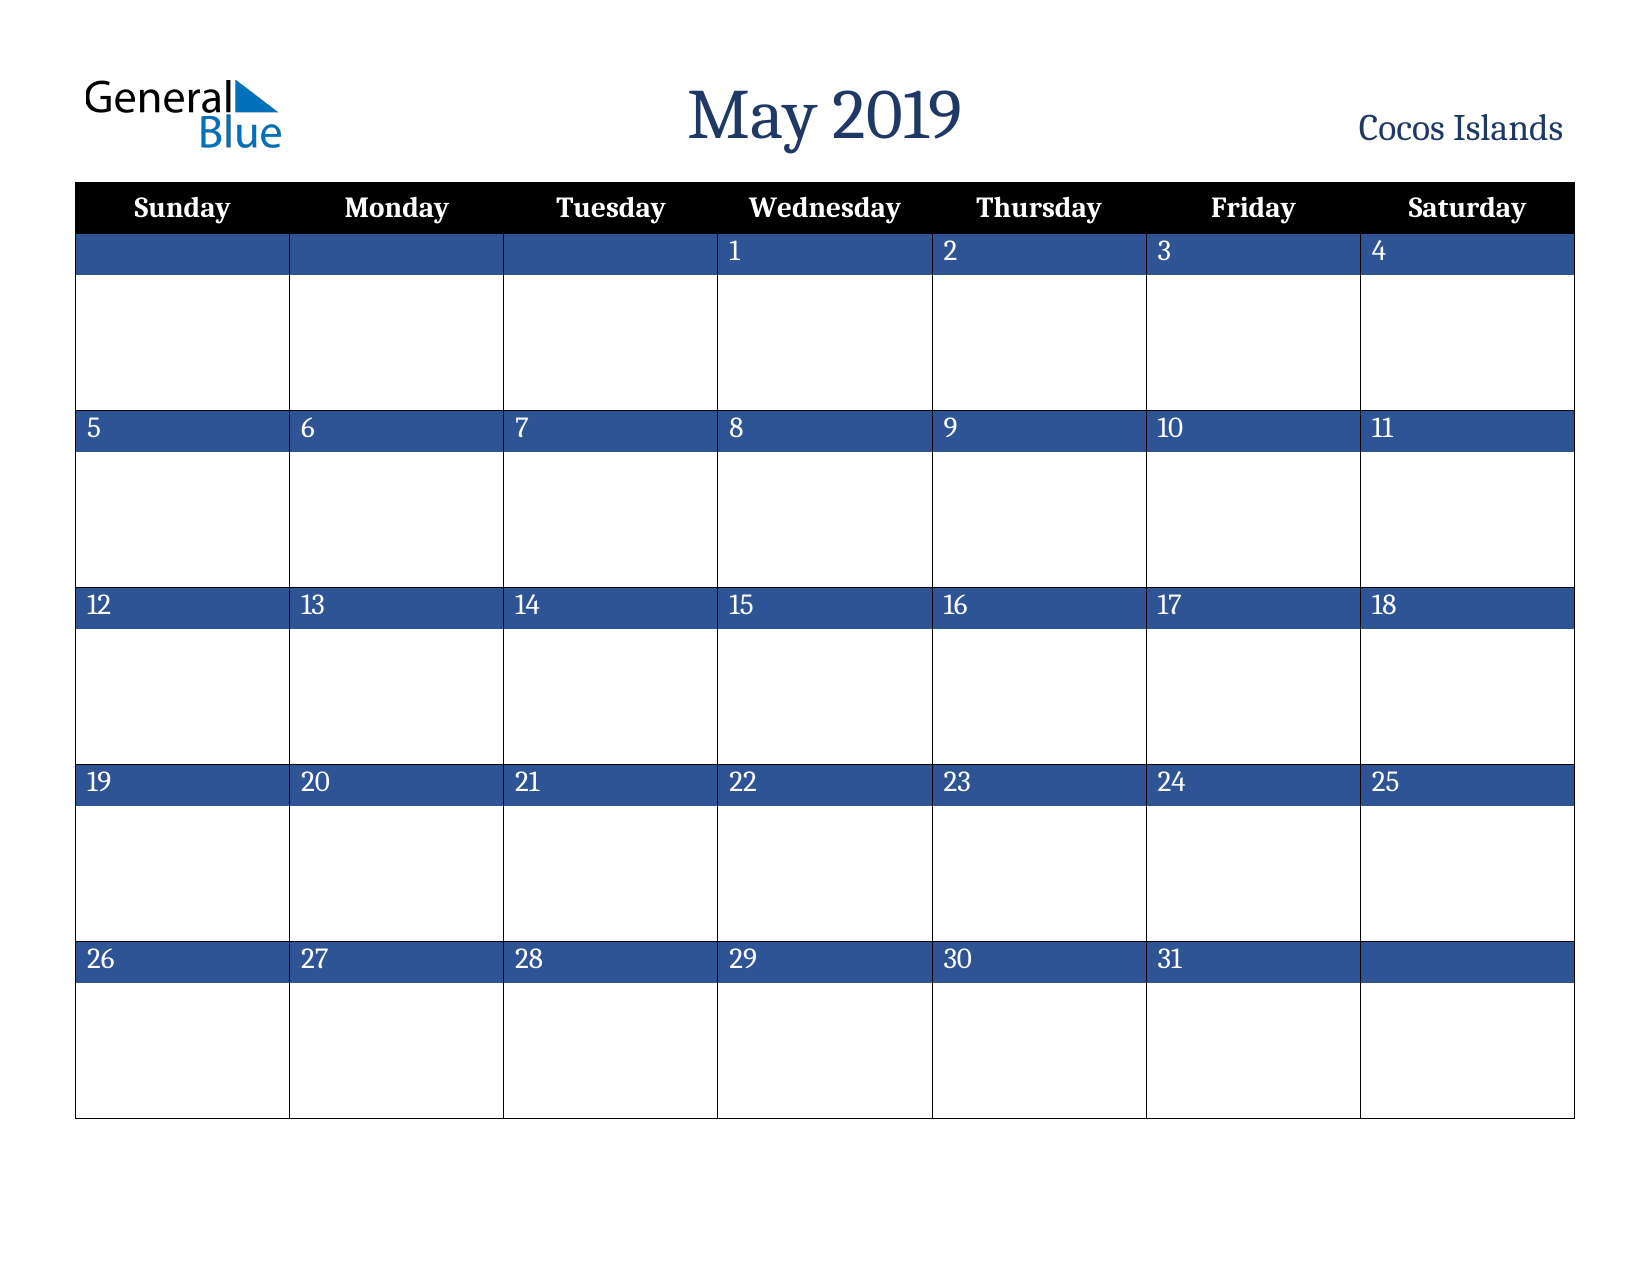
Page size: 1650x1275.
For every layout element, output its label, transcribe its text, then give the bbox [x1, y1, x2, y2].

table_cell [1361, 806, 1574, 941]
table_cell 31 [1147, 942, 1360, 983]
table_cell [933, 629, 1146, 764]
table_cell Tuesday [504, 183, 717, 233]
table_cell [290, 806, 503, 941]
table_cell [933, 452, 1146, 587]
table_cell 29 [718, 942, 932, 983]
table_cell 3 [1147, 234, 1360, 275]
table_cell [933, 806, 1146, 941]
table_cell 23 [933, 765, 1146, 806]
table_cell 15 [718, 588, 932, 629]
table_cell 13 [290, 588, 503, 629]
table_cell [290, 452, 503, 587]
table_cell [933, 275, 1146, 410]
table_cell [76, 275, 289, 410]
table_cell Wednesday [718, 183, 932, 233]
table_header May 2019 [504, 75, 1146, 182]
table_cell [1361, 983, 1574, 1118]
table_cell [718, 275, 932, 410]
table_header Cocos Islands [1146, 75, 1574, 182]
table_cell 9 [933, 411, 1146, 452]
table_cell 24 [1147, 765, 1360, 806]
table_cell 19 [76, 765, 289, 806]
table_cell [504, 452, 717, 587]
table_cell [718, 806, 932, 941]
table_cell [1147, 983, 1360, 1118]
table_cell 30 [933, 942, 1146, 983]
table_cell [504, 275, 717, 410]
table_cell 1 [718, 234, 932, 275]
table_cell 22 [718, 765, 932, 806]
table_cell 14 [504, 588, 717, 629]
table_cell [1361, 629, 1574, 764]
table_cell [1147, 275, 1360, 410]
table_cell [718, 452, 932, 587]
table_cell 28 [504, 942, 717, 983]
table_cell 10 [1147, 411, 1360, 452]
table_cell 7 [504, 411, 717, 452]
table_cell 8 [718, 411, 932, 452]
table_cell 6 [290, 411, 503, 452]
table_cell 12 [76, 588, 289, 629]
table_cell [290, 629, 503, 764]
table_cell Sunday [76, 183, 289, 233]
table_cell [290, 234, 503, 275]
table_cell 11 [1361, 411, 1574, 452]
table_cell [933, 983, 1146, 1118]
table_cell 5 [76, 411, 289, 452]
table_cell [1147, 806, 1360, 941]
table_cell [1361, 942, 1574, 983]
table_cell 18 [1361, 588, 1574, 629]
table_cell 27 [290, 942, 503, 983]
table_cell [290, 983, 503, 1118]
table_cell 4 [1361, 234, 1574, 275]
table_cell [1147, 452, 1360, 587]
picture [86, 80, 281, 148]
table_cell 2 [933, 234, 1146, 275]
table_cell [76, 452, 289, 587]
table_cell [504, 983, 717, 1118]
table_cell [290, 275, 503, 410]
table_cell Friday [1147, 183, 1360, 233]
table_cell [76, 234, 289, 275]
table_header [76, 75, 503, 182]
table_cell [504, 806, 717, 941]
table_cell [76, 983, 289, 1118]
table_cell [718, 629, 932, 764]
table_cell 26 [76, 942, 289, 983]
table_cell [76, 806, 289, 941]
table_cell 17 [1147, 588, 1360, 629]
table_cell [76, 629, 289, 764]
table_cell 25 [1361, 765, 1574, 806]
table_cell [1147, 629, 1360, 764]
table_cell [504, 234, 717, 275]
table_cell 20 [290, 765, 503, 806]
table_cell 21 [504, 765, 717, 806]
table_cell [504, 629, 717, 764]
table_cell Saturday [1361, 183, 1574, 233]
table_cell [718, 983, 932, 1118]
table_cell Thursday [933, 183, 1146, 233]
table_cell [1361, 275, 1574, 410]
table_cell [1361, 452, 1574, 587]
table_cell Monday [290, 183, 503, 233]
table_cell 16 [933, 588, 1146, 629]
